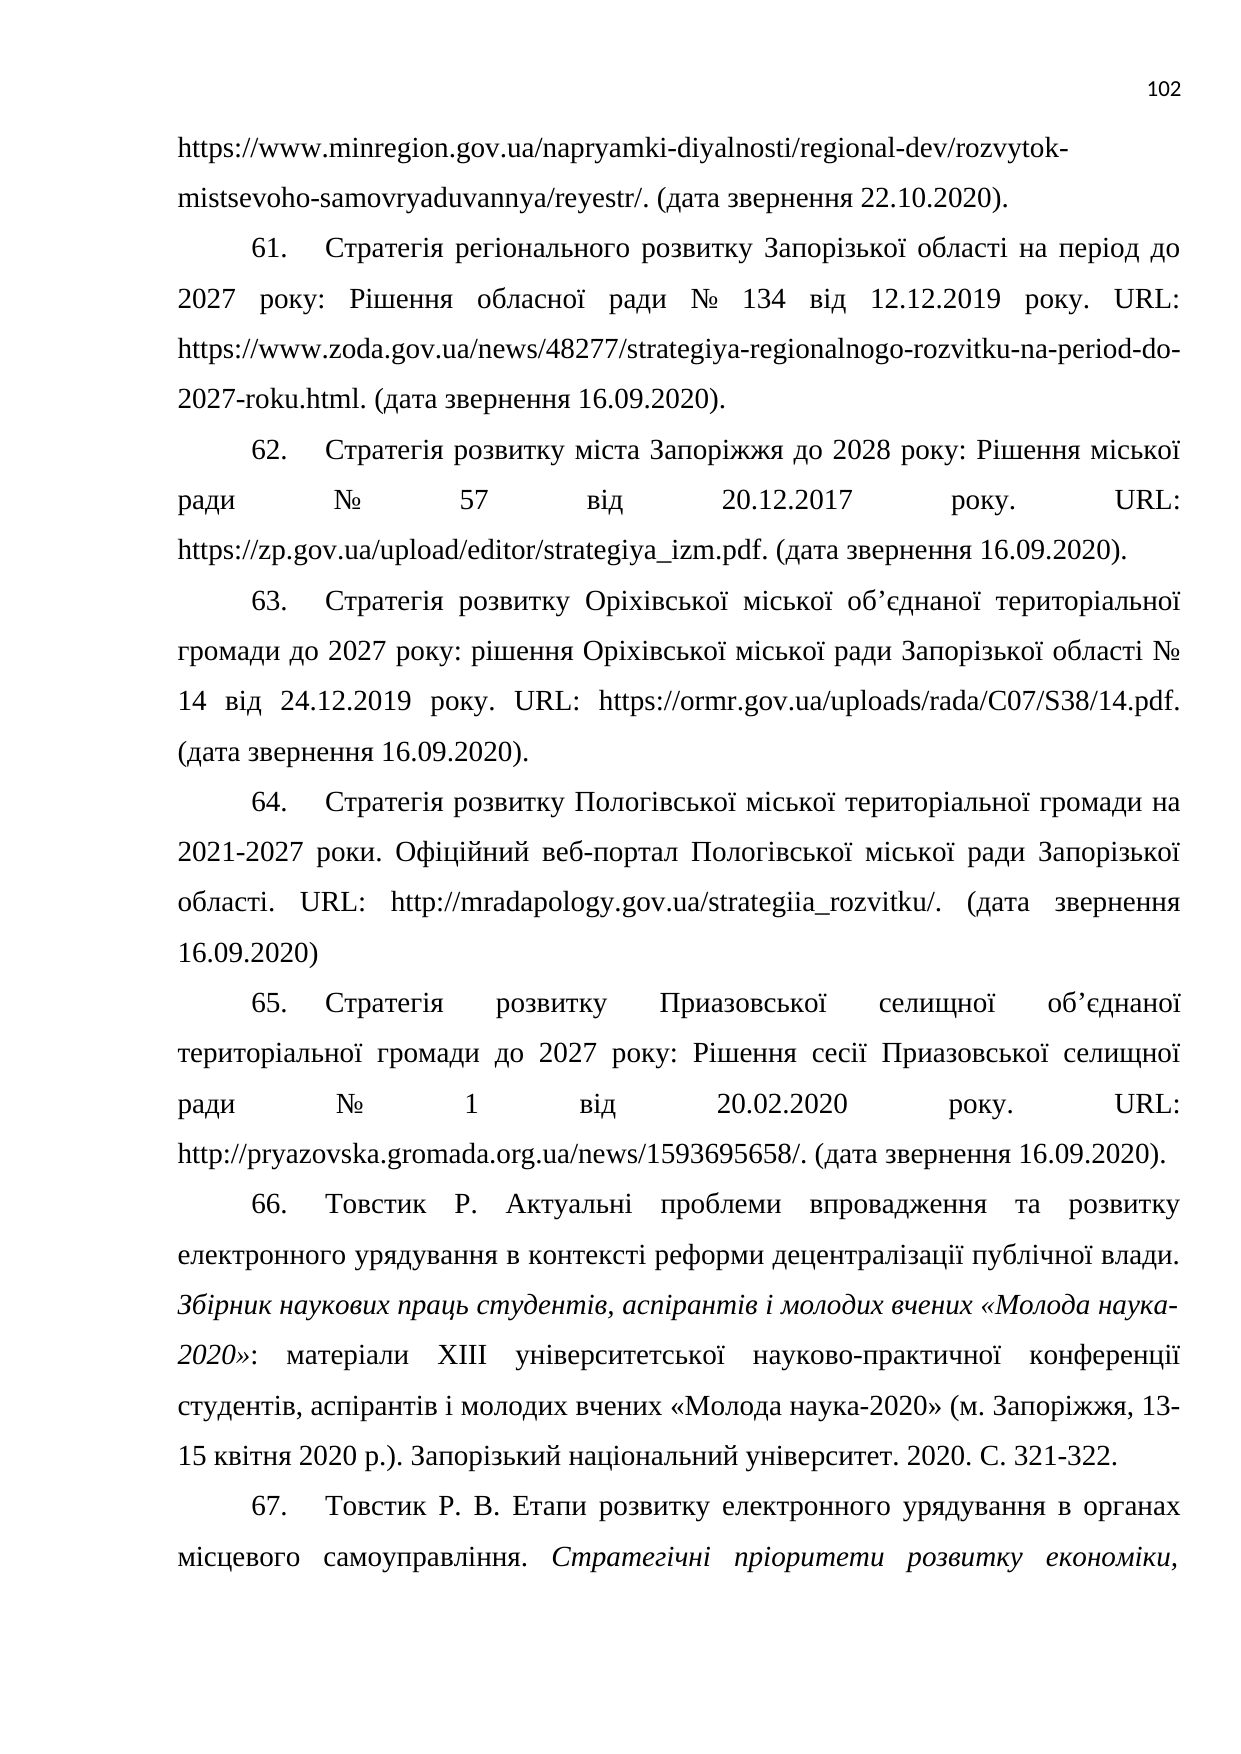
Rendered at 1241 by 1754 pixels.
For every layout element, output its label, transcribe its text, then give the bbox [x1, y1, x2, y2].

list Стратегія розвитку Оріхівської міської об’єднаної територіальної громади до 2027 року: рішення Оріхівської міської ради Запорізької області № 14 від 24.12.2019 року. URL: https://ormr.gov.ua/uploads/rada/C07/S38/14.pdf. (дата звернення 16.09.2020). [177, 583, 1181, 767]
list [177, 130, 1181, 214]
list Стратегія регіонального розвитку Запорізької області на період до 2027 року: Рішення обласної ради № 134 від 12.12.2019 року. URL: https://www.zoda.gov.ua/news/48277/strategiya-regionalnogo-rozvitku-na-period-do-2027-roku.html. (дата звернення 16.09.2020). [177, 231, 1181, 415]
list Стратегія розвитку Пологівської міської територіальної громади на 2021-2027 роки. Офіційний веб-портал Пологівської міської ради Запорізької області. URL: http://mradapology.gov.ua/strategiia_rozvitku/. (дата звернення 16.09.2020) [177, 784, 1181, 968]
list Стратегія розвитку міста Запоріжжя до 2028 року: Рішення міської ради № 57 від 20.12.2017 року. URL: https://zp.gov.ua/upload/editor/strategiya_izm.pdf. (дата звернення 16.09.2020). [177, 432, 1181, 566]
list Стратегія розвитку Приазовської селищної об’єднаної територіальної громади до 2027 року: Рішення сесії Приазовської селищної ради № 1 від 20.02.2020 року. URL: http://pryazovska.gromada.org.ua/news/1593695658/. (дата звернення 16.09.2020). [177, 985, 1181, 1170]
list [177, 1488, 1181, 1572]
list Товстик Р. Актуальні проблеми впровадження та розвитку електронного урядування в контексті реформи децентралізації публічної влади. Збірник наукових праць студентів, аспірантів і молодих вчених «Молода наука-2020»: матеріали ХІІІ університетської науково-практичної конференції студентів, аспірантів і молодих вчених «Молода наука-2020» (м. Запоріжжя, 13-15 квітня 2020 р.). Запорізький національний університет. 2020. С. 321-322. [177, 1186, 1181, 1472]
